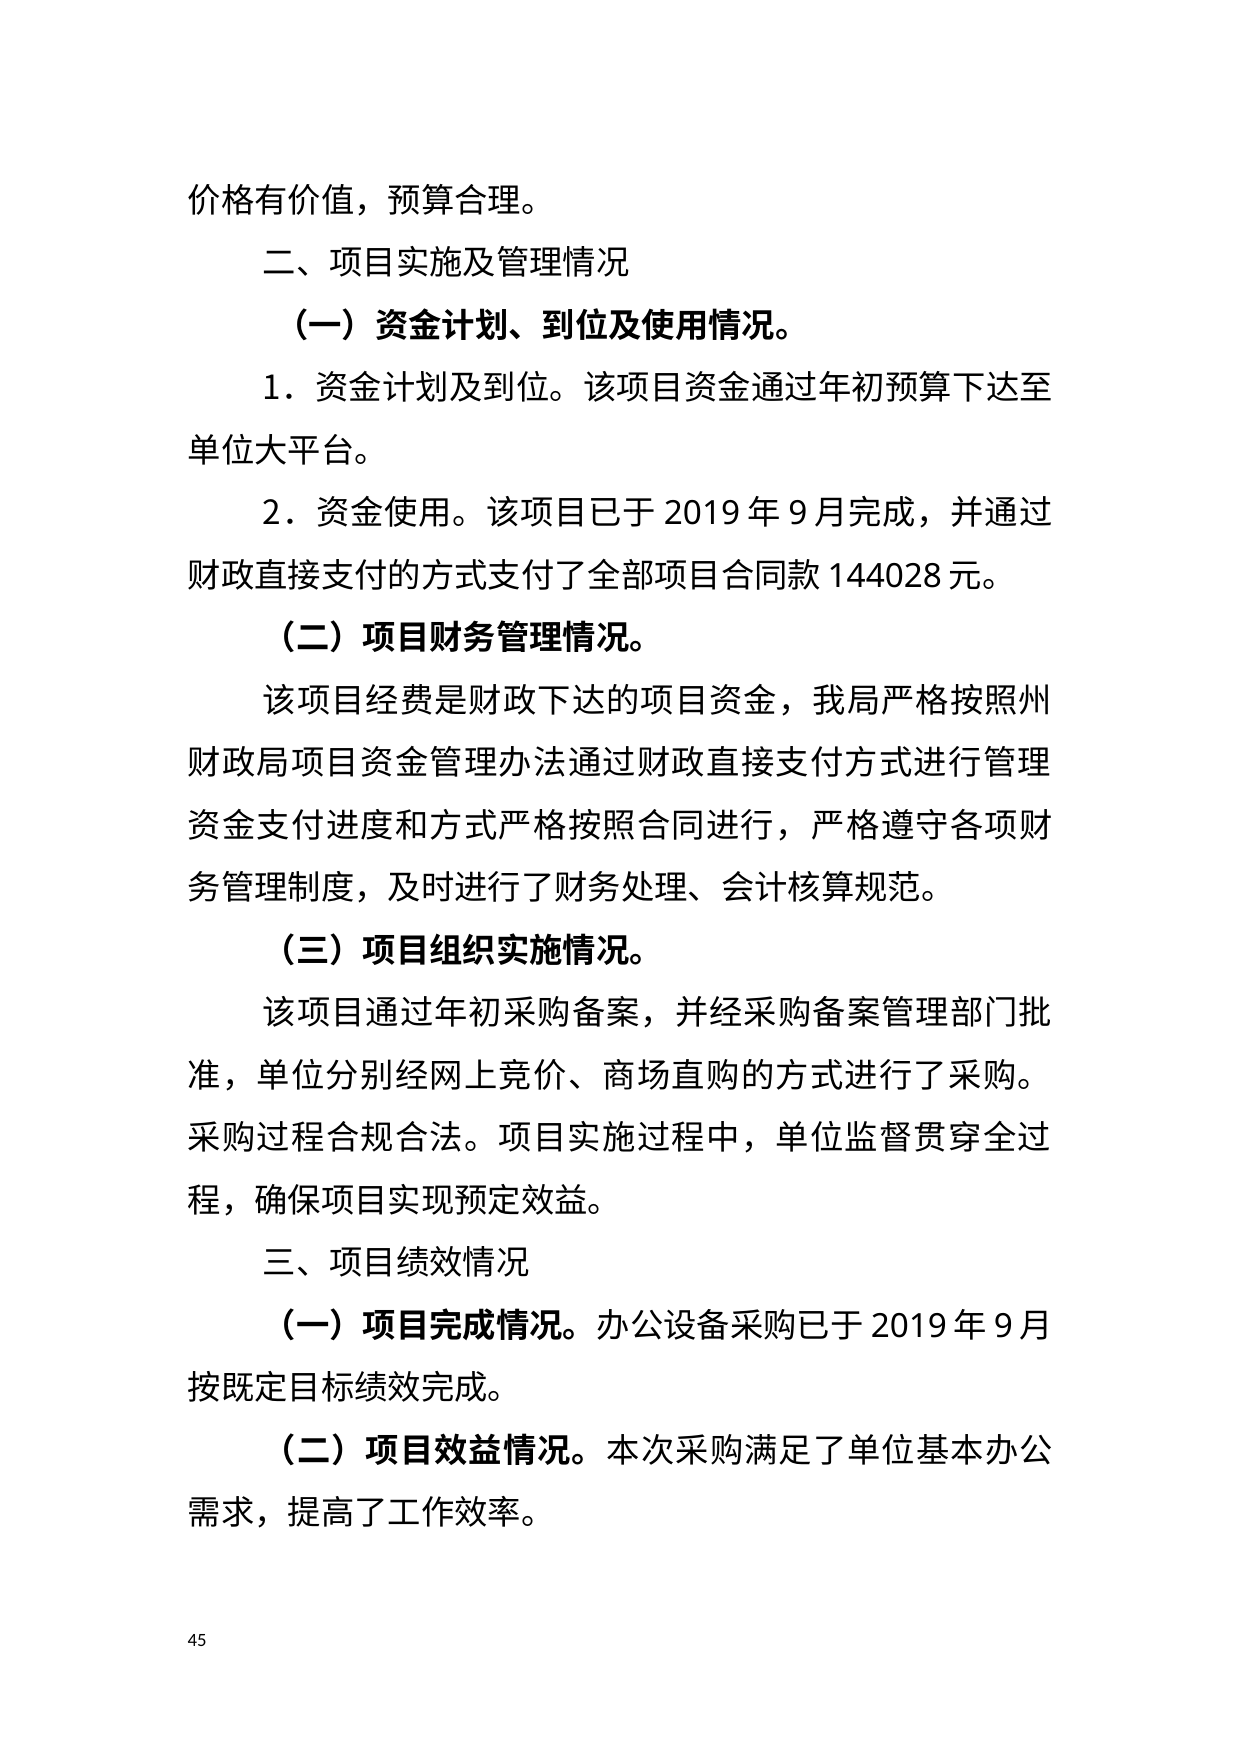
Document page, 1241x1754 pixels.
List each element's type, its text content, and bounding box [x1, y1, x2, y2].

text （二）项目财务管理情况。 [187, 599, 1053, 662]
text （一）资金计划、到位及使用情况。 [187, 287, 1053, 349]
text （三）项目组织实施情况。 [187, 912, 1053, 974]
text 2．资金使用。该项目已于2019年9月完成，并通过财政直接支付的方式支付了全部项目合同款144028元。 [187, 474, 1053, 599]
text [187, 162, 1053, 224]
text （二）项目效益情况。本次采购满足了单位基本办公需求，提高了工作效率。 [187, 1412, 1053, 1537]
text 该项目通过年初采购备案，并经采购备案管理部门批准，单位分别经网上竞价、商场直购的方式进行了采购。采购过程合规合法。项目实施过程中，单位监督贯穿全过程，确保项目实现预定效益。 [187, 974, 1053, 1224]
text 三、项目绩效情况 [187, 1224, 1053, 1287]
text 该项目经费是财政下达的项目资金，我局严格按照州财政局项目资金管理办法通过财政直接支付方式进行管理，资金支付进度和方式严格按照合同进行，严格遵守各项财务管理制度，及时进行了财务处理、会计核算规范。 [187, 662, 1053, 912]
text 二、项目实施及管理情况 [187, 224, 1053, 287]
text （一）项目完成情况。办公设备采购已于2019年9月按既定目标绩效完成。 [187, 1287, 1053, 1412]
text 1．资金计划及到位。该项目资金通过年初预算下达至单位大平台。 [187, 349, 1053, 474]
